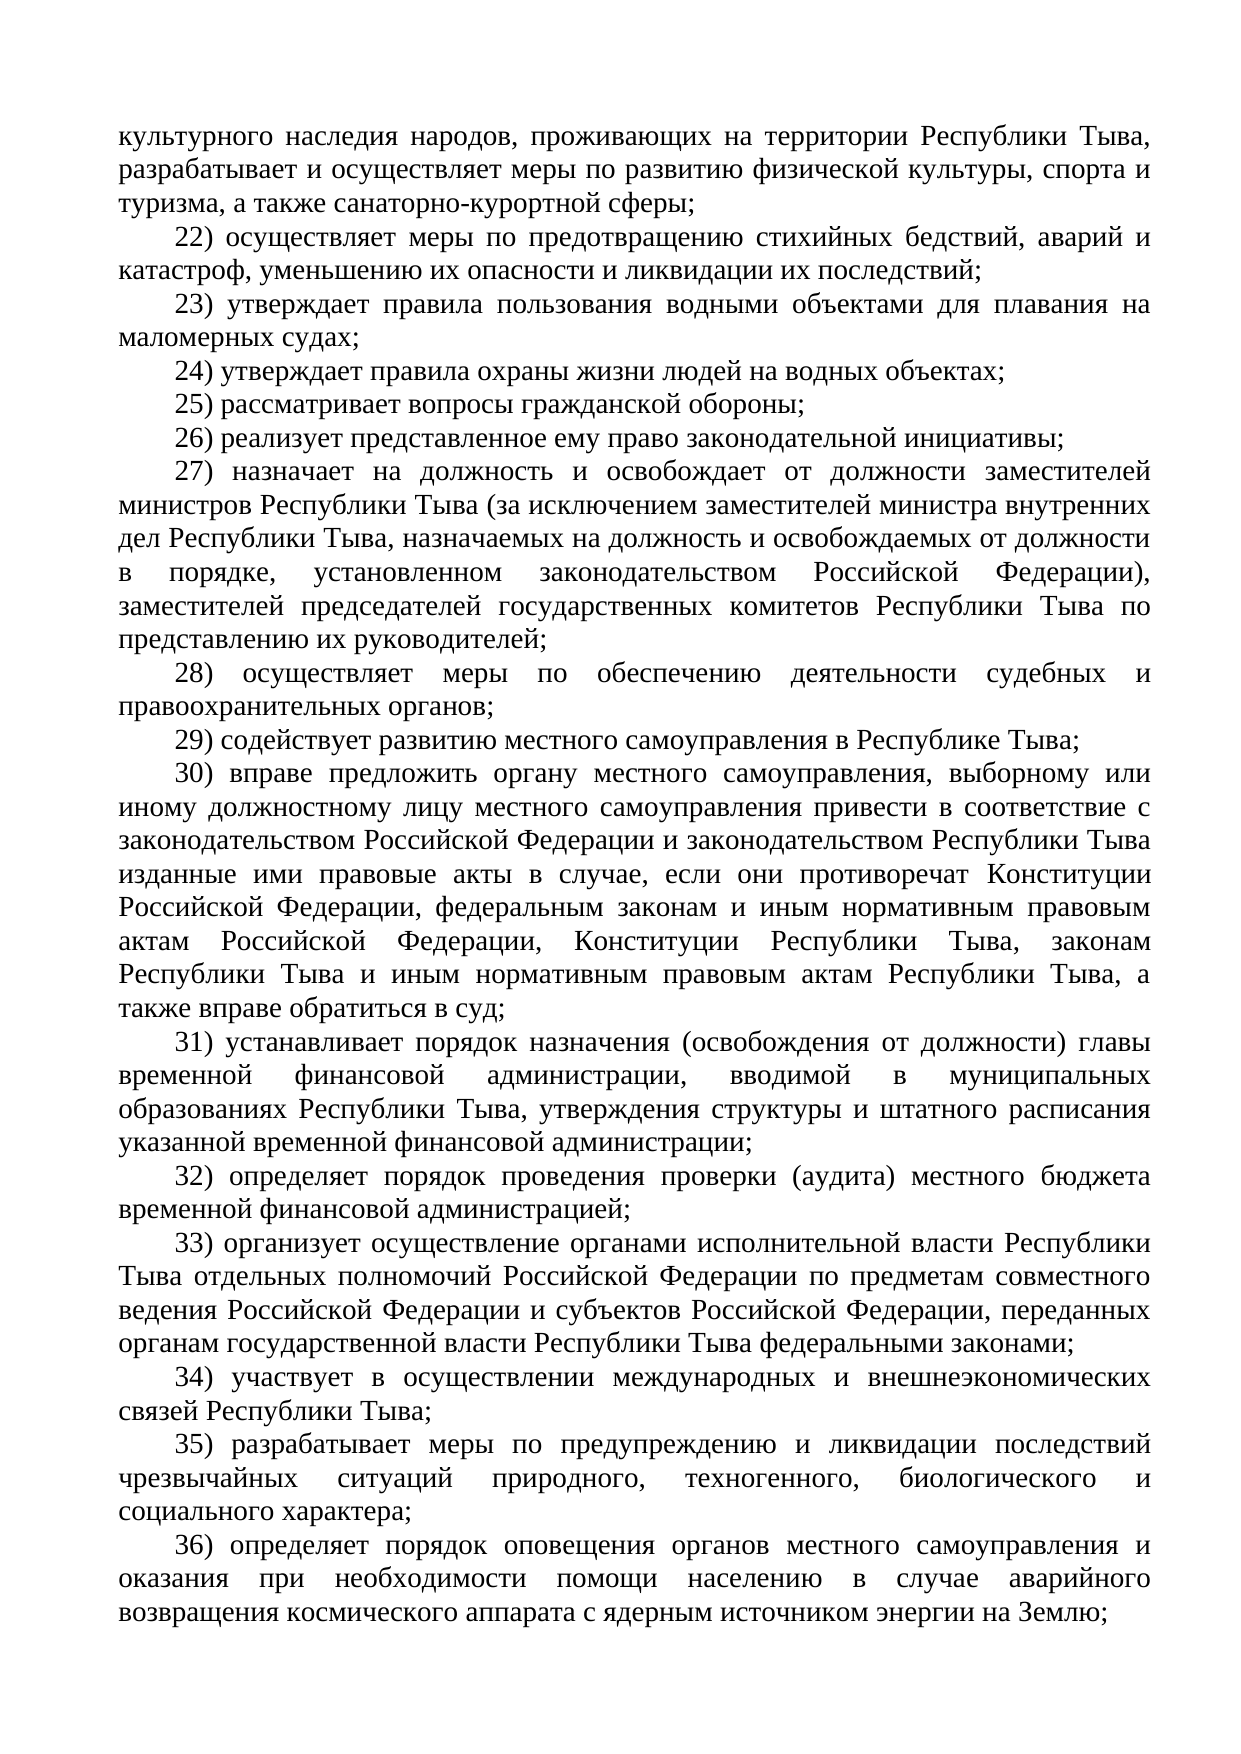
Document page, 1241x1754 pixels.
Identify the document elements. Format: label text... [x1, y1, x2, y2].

text 31) устанавливает порядок назначения (освобождения от должности) главы временной финансовой администрации, вводимой в муниципальных образованиях Республики Тыва, утверждения структуры и штатного расписания указанной временной финансовой администрации; [118, 1024, 1152, 1158]
text 35) разрабатывает меры по предупреждению и ликвидации последствий чрезвычайных ситуаций природного, техногенного, биологического и социального характера; [118, 1426, 1152, 1527]
text 26) реализует представленное ему право законодательной инициативы; [118, 420, 1152, 453]
text 24) утверждает правила охраны жизни людей на водных объектах; [118, 353, 1152, 386]
text 33) организует осуществление органами исполнительной власти Республики Тыва отдельных полномочий Российской Федерации по предметам совместного ведения Российской Федерации и субъектов Российской Федерации, переданных органам государственной власти Республики Тыва федеральными законами; [118, 1225, 1152, 1359]
text 22) осуществляет меры по предотвращению стихийных бедствий, аварий и катастроф, уменьшению их опасности и ликвидации их последствий; [118, 219, 1152, 286]
text 28) осуществляет меры по обеспечению деятельности судебных и правоохранительных органов; [118, 655, 1152, 722]
text 32) определяет порядок проведения проверки (аудита) местного бюджета временной финансовой администрацией; [118, 1158, 1152, 1225]
text 30) вправе предложить органу местного самоуправления, выборному или иному должностному лицу местного самоуправления привести в соответствие с законодательством Российской Федерации и законодательством Республики Тыва изданные ими правовые акты в случае, если они противоречат Конституции Российской Федерации, федеральным законам и иным нормативным правовым актам Российской Федерации, Конституции Республики Тыва, законам Республики Тыва и иным нормативным правовым актам Республики Тыва, а также вправе обратиться в суд; [118, 755, 1152, 1024]
text 27) назначает на должность и освобождает от должности заместителей министров Республики Тыва (за исключением заместителей министра внутренних дел Республики Тыва, назначаемых на должность и освобождаемых от должности в порядке, установленном законодательством Российской Федерации), заместителей председателей государственных комитетов Республики Тыва по представлению их руководителей; [118, 453, 1152, 655]
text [118, 118, 1152, 219]
text 36) определяет порядок оповещения органов местного самоуправления и оказания при необходимости помощи населению в случае аварийного возвращения космического аппарата с ядерным источником энергии на Землю; [118, 1527, 1152, 1627]
text 23) утверждает правила пользования водными объектами для плавания на маломерных судах; [118, 286, 1152, 353]
text 25) рассматривает вопросы гражданской обороны; [118, 386, 1152, 420]
text 34) участвует в осуществлении международных и внешнеэкономических связей Республики Тыва; [118, 1359, 1152, 1426]
text 29) содействует развитию местного самоуправления в Республике Тыва; [118, 722, 1152, 755]
